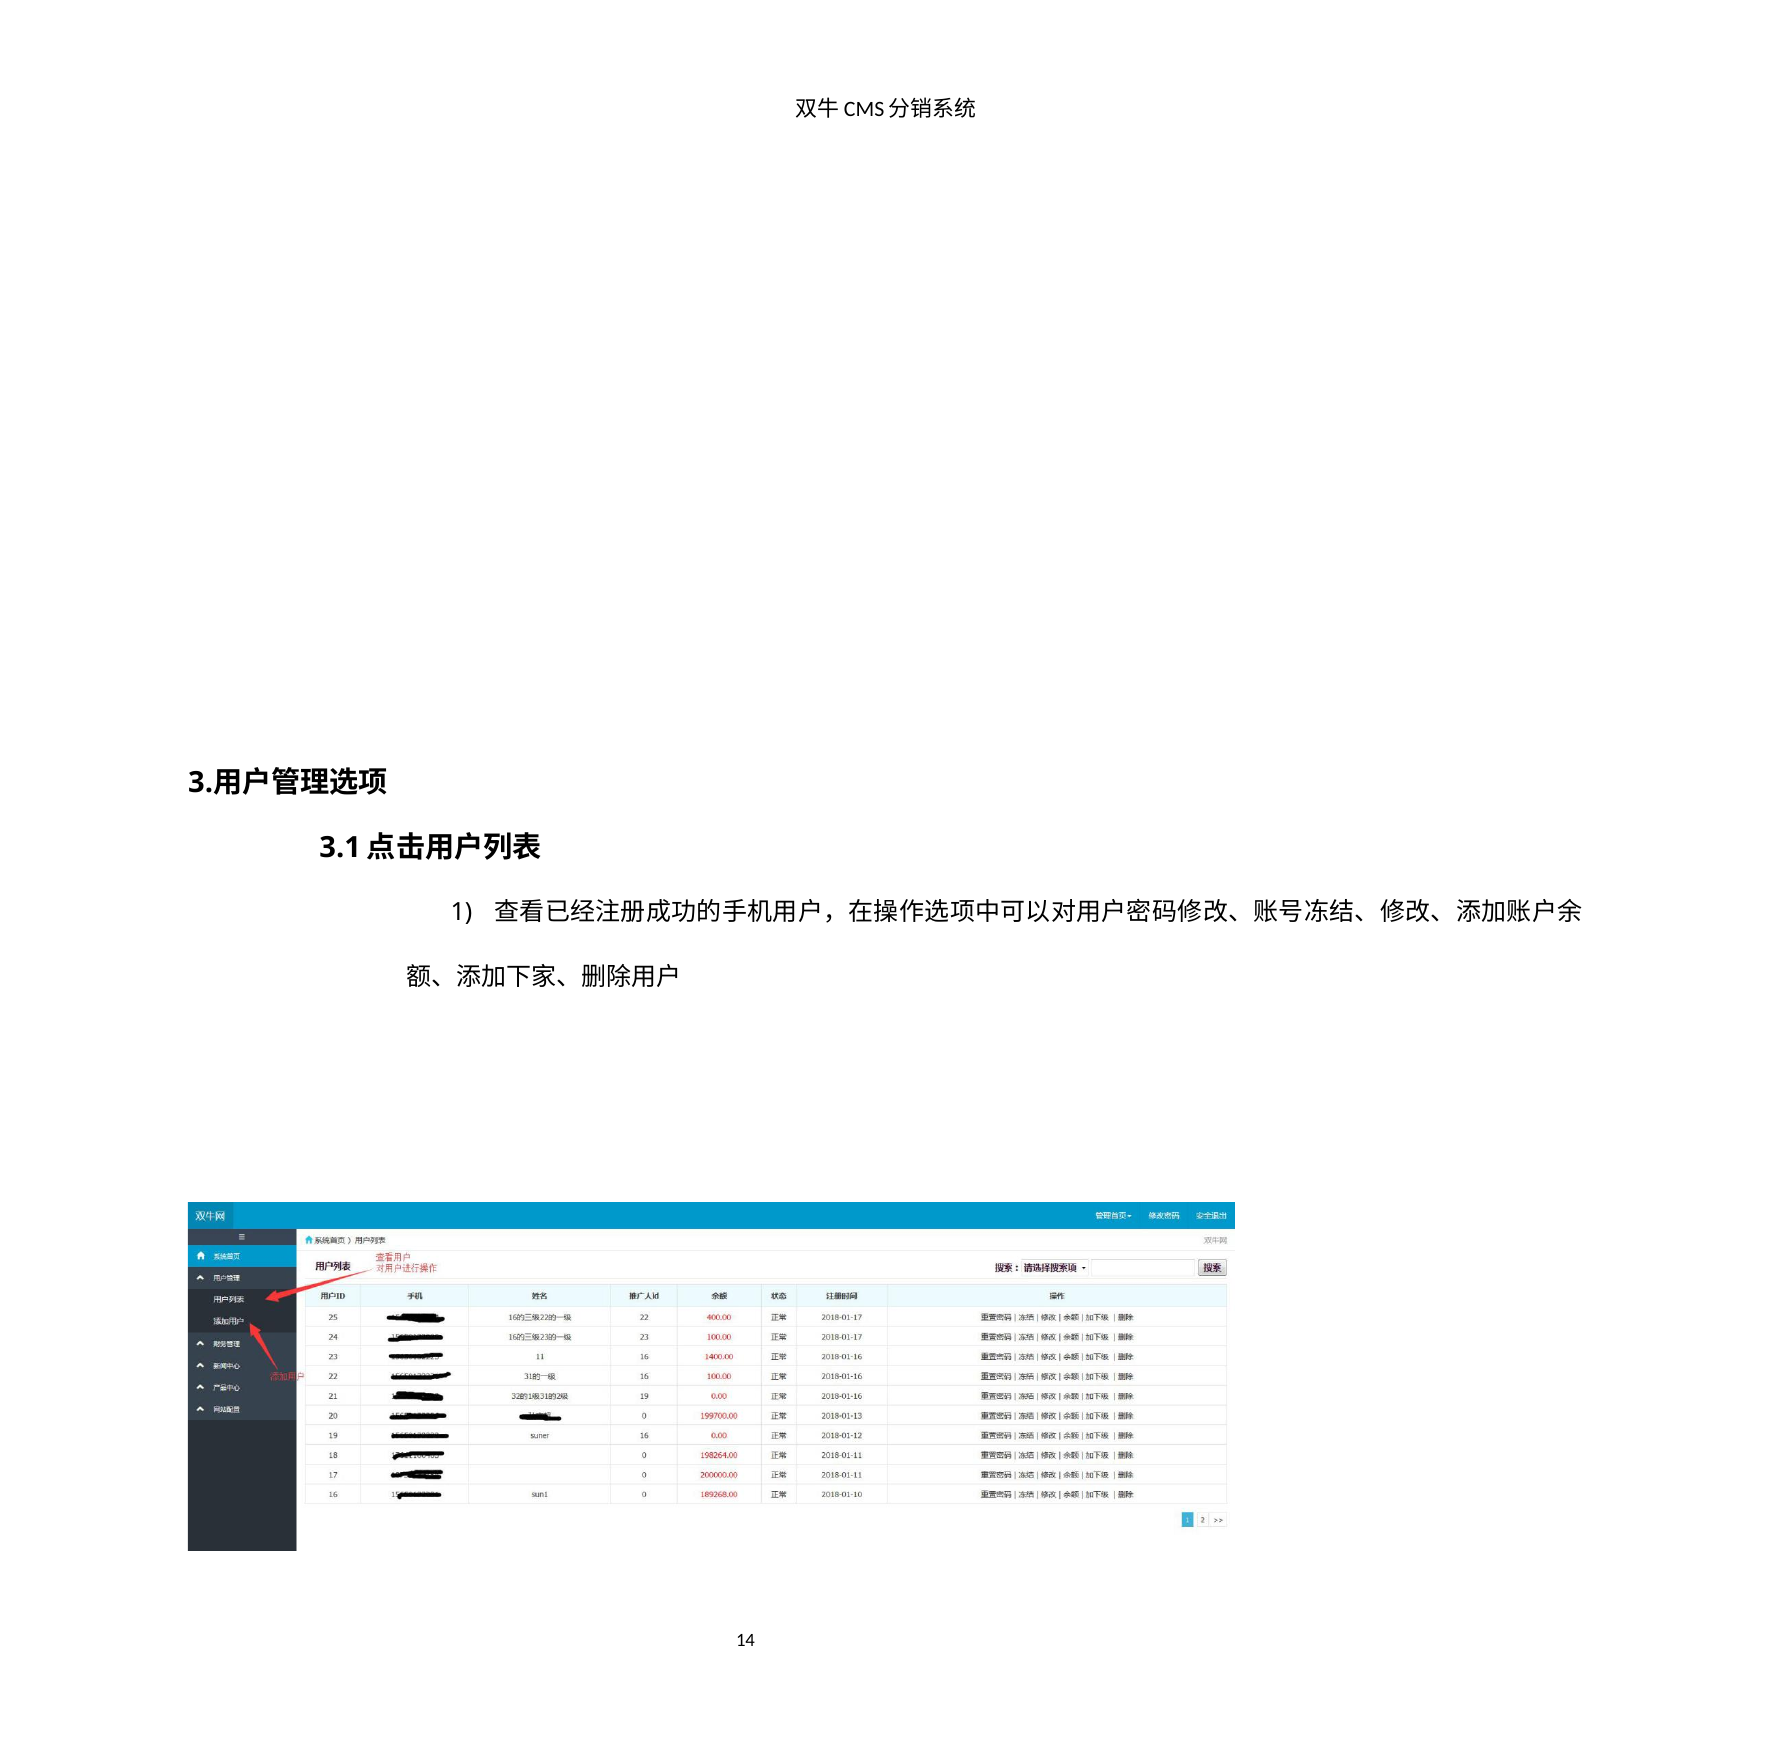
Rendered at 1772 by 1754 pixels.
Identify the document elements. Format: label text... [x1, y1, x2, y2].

picture [198, 1252, 204, 1259]
picture [1096, 1212, 1130, 1219]
list 3.1点击用户列表 [319, 812, 1584, 877]
picture [1197, 1213, 1226, 1219]
picture [1149, 1212, 1179, 1219]
picture [214, 1252, 239, 1259]
list 3.用户管理选项 [188, 747, 1584, 812]
list 查看已经注册成功的手机用户，在操作选项中可以对用户密码修改、账号冻结、修改、添加账户余额、添加下家、删除用户 [407, 877, 1584, 1007]
picture [187, 1229, 1235, 1551]
picture [196, 1211, 225, 1221]
